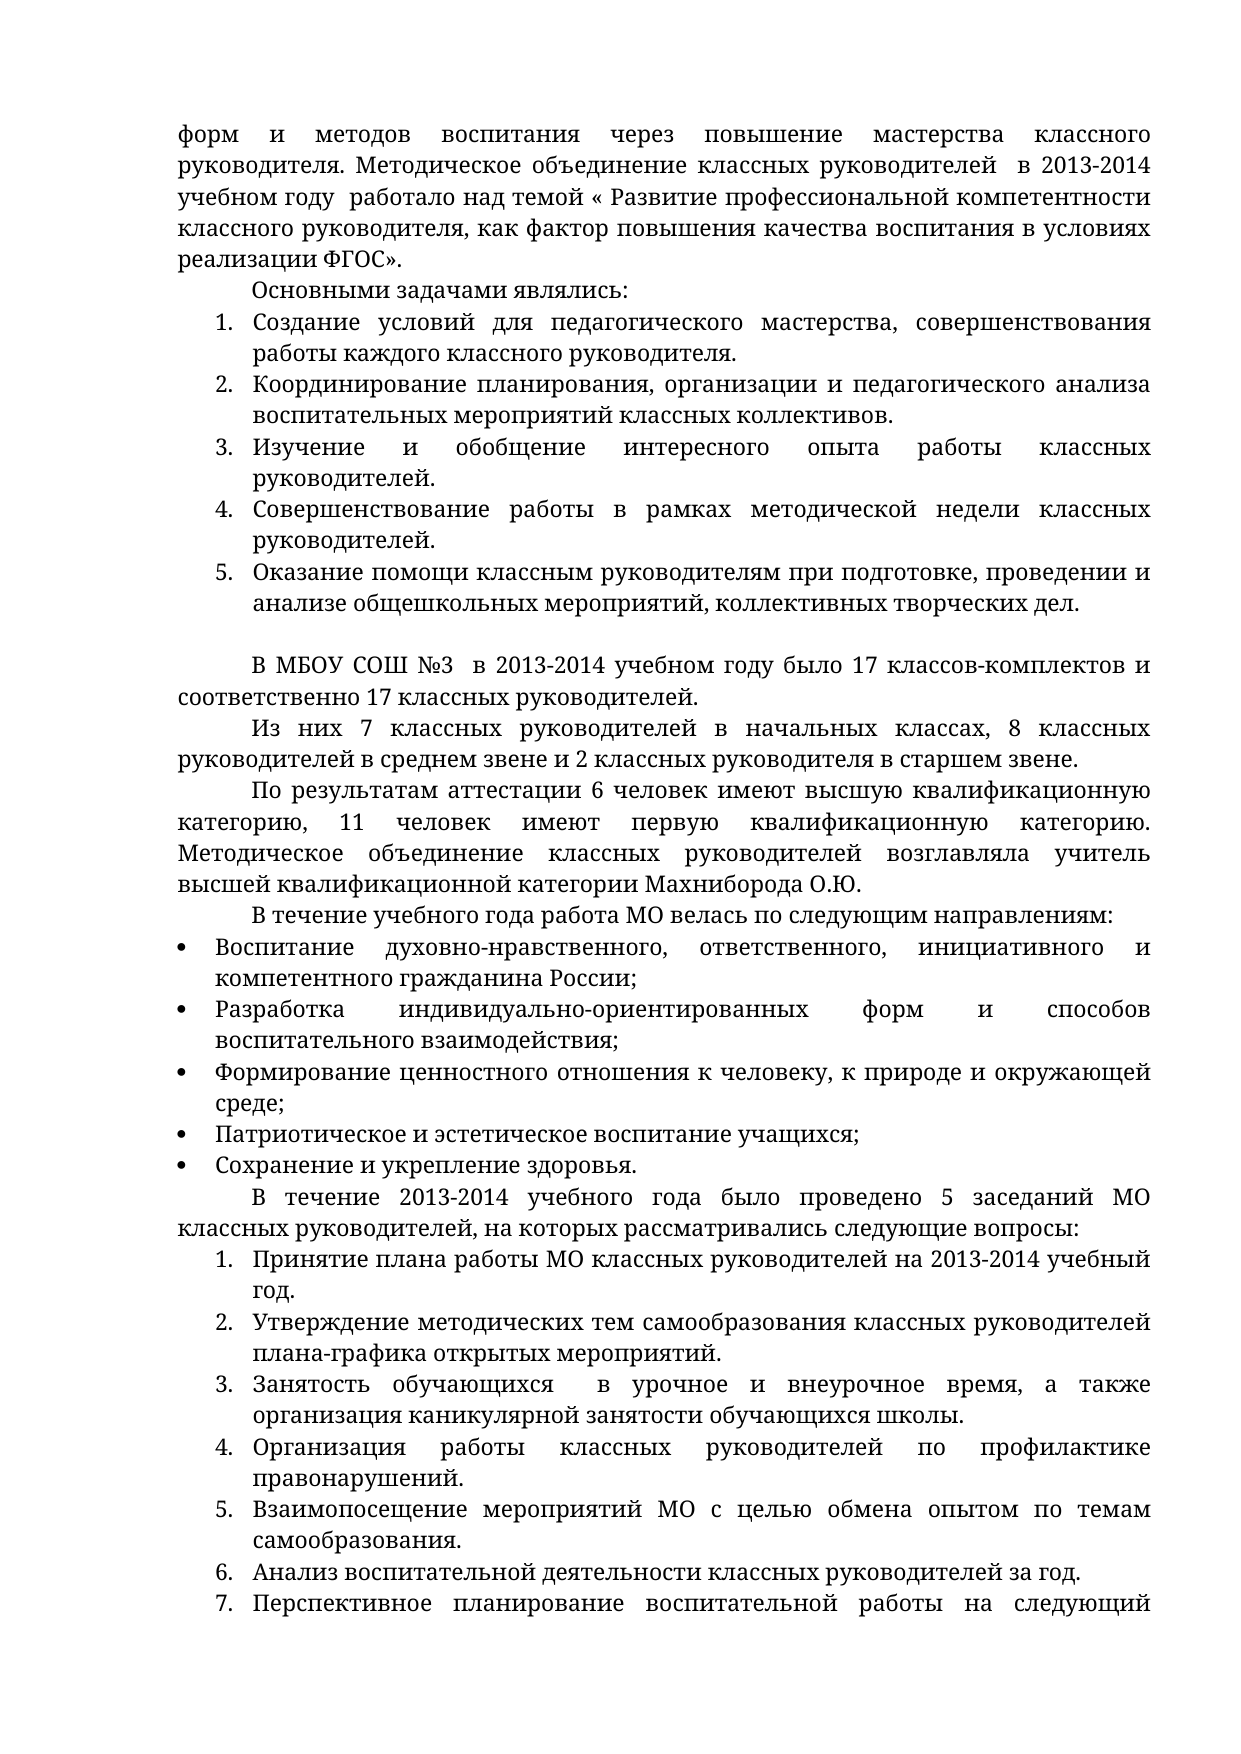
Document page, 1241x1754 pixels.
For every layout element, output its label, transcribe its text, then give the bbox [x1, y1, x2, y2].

list Изучение и обобщение интересного опыта работы классных руководителей. [215, 431, 1152, 493]
list Принятие плана работы МО классных руководителей на 2013-2014 учебный год. [215, 1243, 1152, 1306]
list Создание условий для педагогического мастерства, совершенствования работы каждого классного руководителя. [215, 306, 1152, 368]
list Организация работы классных руководителей по профилактике правонарушений. [215, 1431, 1152, 1493]
text По результатам аттестации 6 человек имеют высшую квалификационную категорию, 11 человек имеют первую квалификационную категорию. Методическое объединение классных руководителей возглавляла учитель высшей квалификационной категории Махниборода О.Ю. [177, 774, 1152, 899]
text Основными задачами являлись: [177, 274, 1152, 306]
list Анализ воспитательной деятельности классных руководителей за год. [215, 1556, 1152, 1587]
text В течение учебного года работа МО велась по следующим направлениям: [177, 899, 1152, 931]
list Взаимопосещение мероприятий МО с целью обмена опытом по темам самообразования. [215, 1493, 1152, 1556]
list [215, 1587, 1152, 1618]
text В МБОУ СОШ №3 в 2013-2014 учебном году было 17 классов-комплектов и соответственно 17 классных руководителей. [177, 649, 1152, 712]
list Сохранение и укрепление здоровья. [177, 1149, 1152, 1181]
text В течение 2013-2014 учебного года было проведено 5 заседаний МО классных руководителей, на которых рассматривались следующие вопросы: [177, 1181, 1152, 1243]
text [177, 118, 1152, 274]
list Координирование планирования, организации и педагогического анализа воспитательных мероприятий классных коллективов. [215, 368, 1152, 431]
list Занятость обучающихся в урочное и внеурочное время, а также организация каникулярной занятости обучающихся школы. [215, 1368, 1152, 1431]
list Формирование ценностного отношения к человеку, к природе и окружающей среде; [177, 1056, 1152, 1118]
list Утверждение методических тем самообразования классных руководителей плана-графика открытых мероприятий. [215, 1306, 1152, 1368]
list Воспитание духовно-нравственного, ответственного, инициативного и компетентного гражданина России; [177, 931, 1152, 993]
list Совершенствование работы в рамках методической недели классных руководителей. [215, 493, 1152, 556]
text Из них 7 классных руководителей в начальных классах, 8 классных руководителей в среднем звене и 2 классных руководителя в старшем звене. [177, 712, 1152, 774]
list Патриотическое и эстетическое воспитание учащихся; [177, 1118, 1152, 1149]
list Оказание помощи классным руководителям при подготовке, проведении и анализе общешкольных мероприятий, коллективных творческих дел. [215, 556, 1152, 618]
list Разработка индивидуально-ориентированных форм и способов воспитательного взаимодействия; [177, 993, 1152, 1056]
